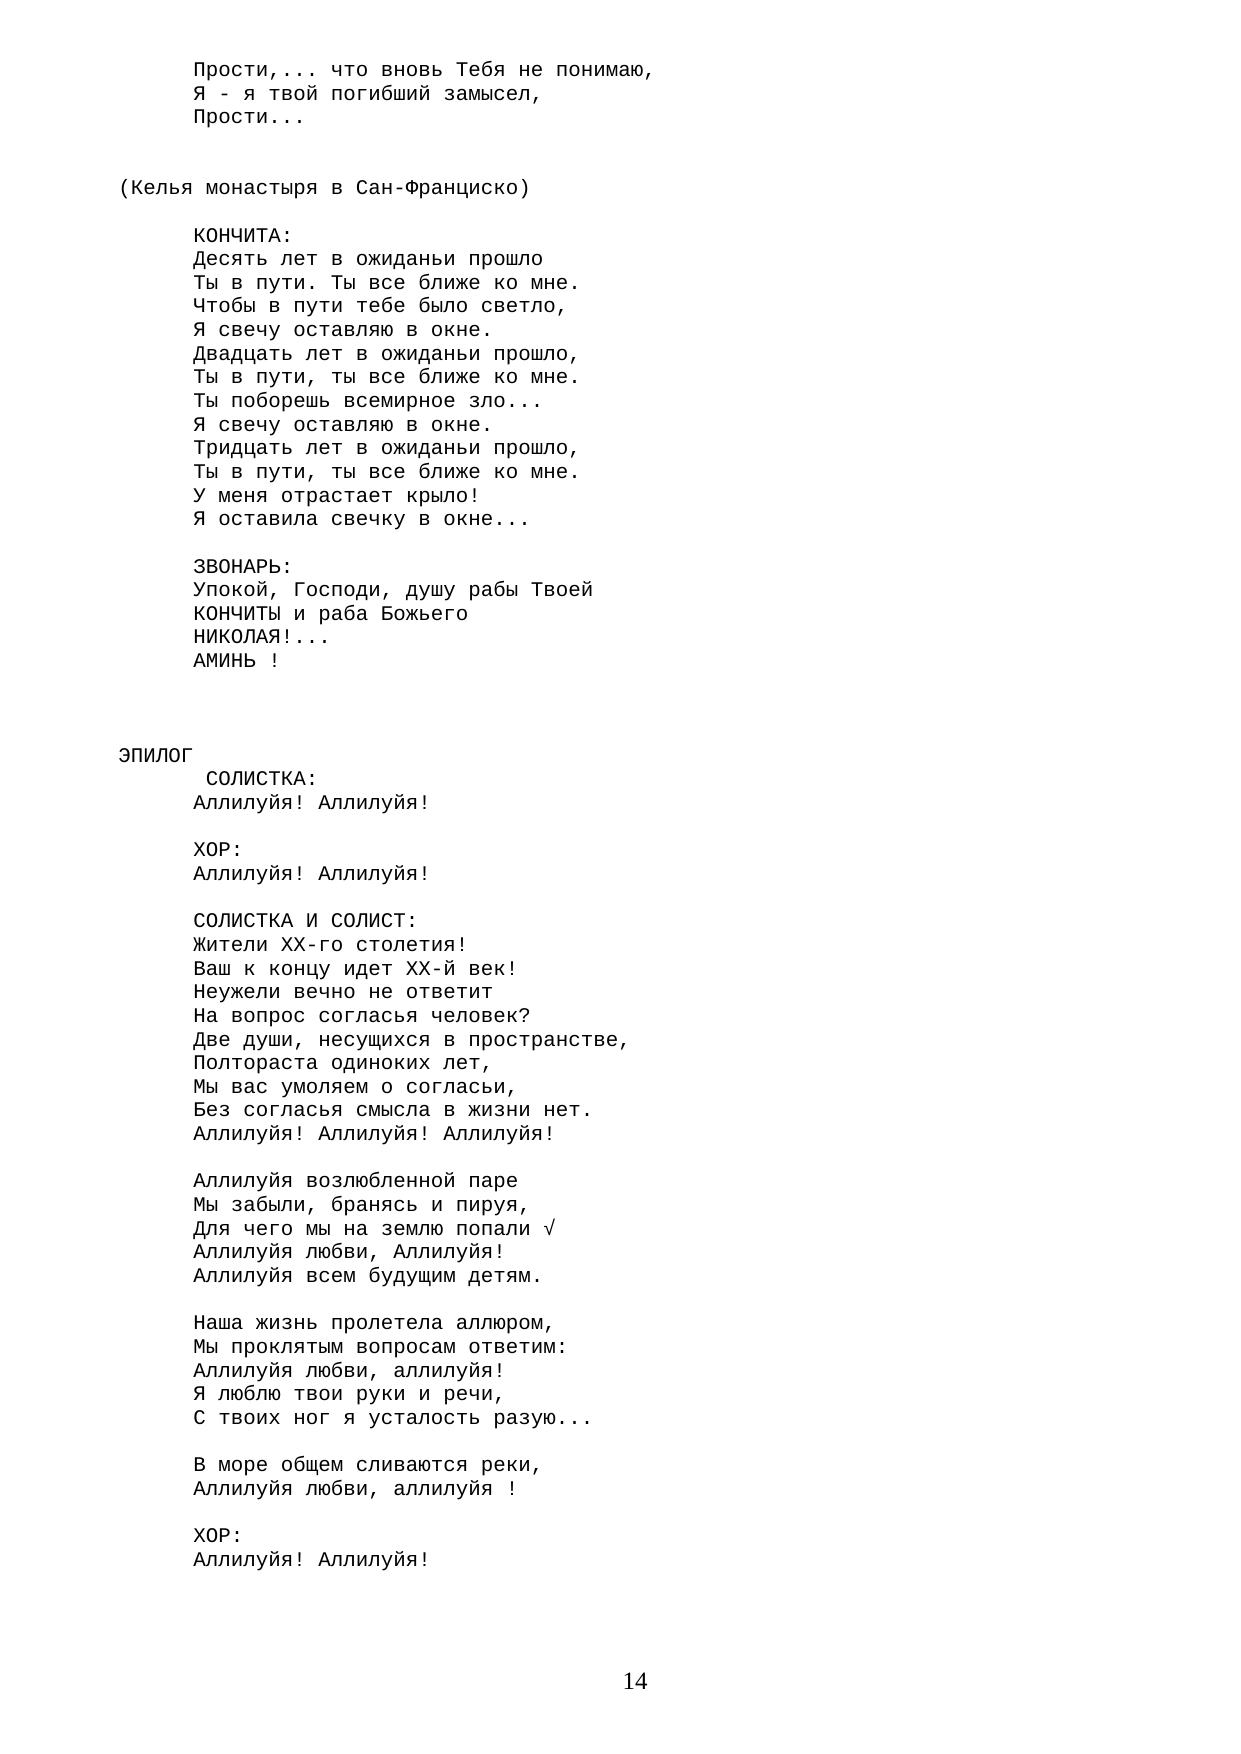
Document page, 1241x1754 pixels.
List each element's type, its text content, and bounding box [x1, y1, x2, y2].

text В море общем сливаются реки, [118, 1454, 1152, 1478]
text Ваш к концу идет ХХ-й век! [118, 958, 1152, 981]
text Без согласья смысла в жизни нет. [118, 1099, 1152, 1123]
text Я свечу оставляю в окне. [118, 414, 1152, 437]
text Я оставила свечку в окне... [118, 508, 1152, 532]
text Чтобы в пути тебе было светло, [118, 296, 1152, 319]
text ХОР: [118, 839, 1152, 863]
text АМИНЬ ! [118, 650, 1152, 674]
text Двадцать лет в ожиданьи прошло, [118, 343, 1152, 366]
text КОНЧИТЫ и раба Божьего [118, 603, 1152, 627]
text Я - я твой погибший замысел, [118, 83, 1152, 106]
text Прости,... что вновь Тебя не понимаю, [118, 59, 1152, 83]
text Две души, несущихся в пространстве, [118, 1028, 1152, 1052]
text С твоих ног я усталость разую... [118, 1407, 1152, 1431]
text Ты поборешь всемирное зло... [118, 390, 1152, 414]
text Ты в пути, ты все ближе ко мне. [118, 461, 1152, 485]
text Ты в пути, ты все ближе ко мне. [118, 366, 1152, 390]
text У меня отрастает крыло! [118, 485, 1152, 508]
text ЗВОНАРЬ: [118, 556, 1152, 579]
text Ты в пути. Ты все ближе ко мне. [118, 272, 1152, 296]
text Я люблю твои руки и речи, [118, 1383, 1152, 1407]
text Тридцать лет в ожиданьи прошло, [118, 437, 1152, 461]
text Жители ХХ-го столетия! [118, 934, 1152, 958]
text Упокой, Господи, душу рабы Твоей [118, 579, 1152, 603]
text ЭПИЛОГ [118, 745, 1152, 768]
text Десять лет в ожиданьи прошло [118, 248, 1152, 272]
text Аллилуйя всем будущим детям. [118, 1265, 1152, 1289]
text Мы проклятым вопросам ответим: [118, 1336, 1152, 1359]
text (Келья монастыря в Сан-Франциско) [118, 177, 1152, 201]
text Аллилуйя любви, аллилуйя! [118, 1359, 1152, 1383]
text Аллилуйя возлюбленной паре [118, 1170, 1152, 1194]
text Полтораста одиноких лет, [118, 1052, 1152, 1076]
text Аллилуйя любви, Аллилуйя! [118, 1241, 1152, 1265]
text Неужели вечно не ответит [118, 981, 1152, 1005]
text Аллилуйя! Аллилуйя! [118, 792, 1152, 816]
text Наша жизнь пролетела аллюром, [118, 1312, 1152, 1336]
text Мы вас умоляем о согласьи, [118, 1076, 1152, 1099]
text ХОР: [118, 1525, 1152, 1549]
text Я свечу оставляю в окне. [118, 319, 1152, 343]
text Мы забыли, бранясь и пируя, [118, 1194, 1152, 1218]
text СОЛИСТКА И СОЛИСТ: [118, 910, 1152, 934]
text Аллилуйя! Аллилуйя! Аллилуйя! [118, 1123, 1152, 1147]
text НИКОЛАЯ!... [118, 627, 1152, 650]
text Аллилуйя! Аллилуйя! [118, 863, 1152, 887]
text Прости... [118, 106, 1152, 130]
text СОЛИСТКА: [118, 768, 1152, 792]
text Для чего мы на землю попали √ [118, 1218, 1152, 1241]
text На вопрос согласья человек? [118, 1005, 1152, 1028]
text КОНЧИТА: [118, 224, 1152, 248]
text Аллилуйя! Аллилуйя! [118, 1549, 1152, 1572]
text Аллилуйя любви, аллилуйя ! [118, 1478, 1152, 1501]
